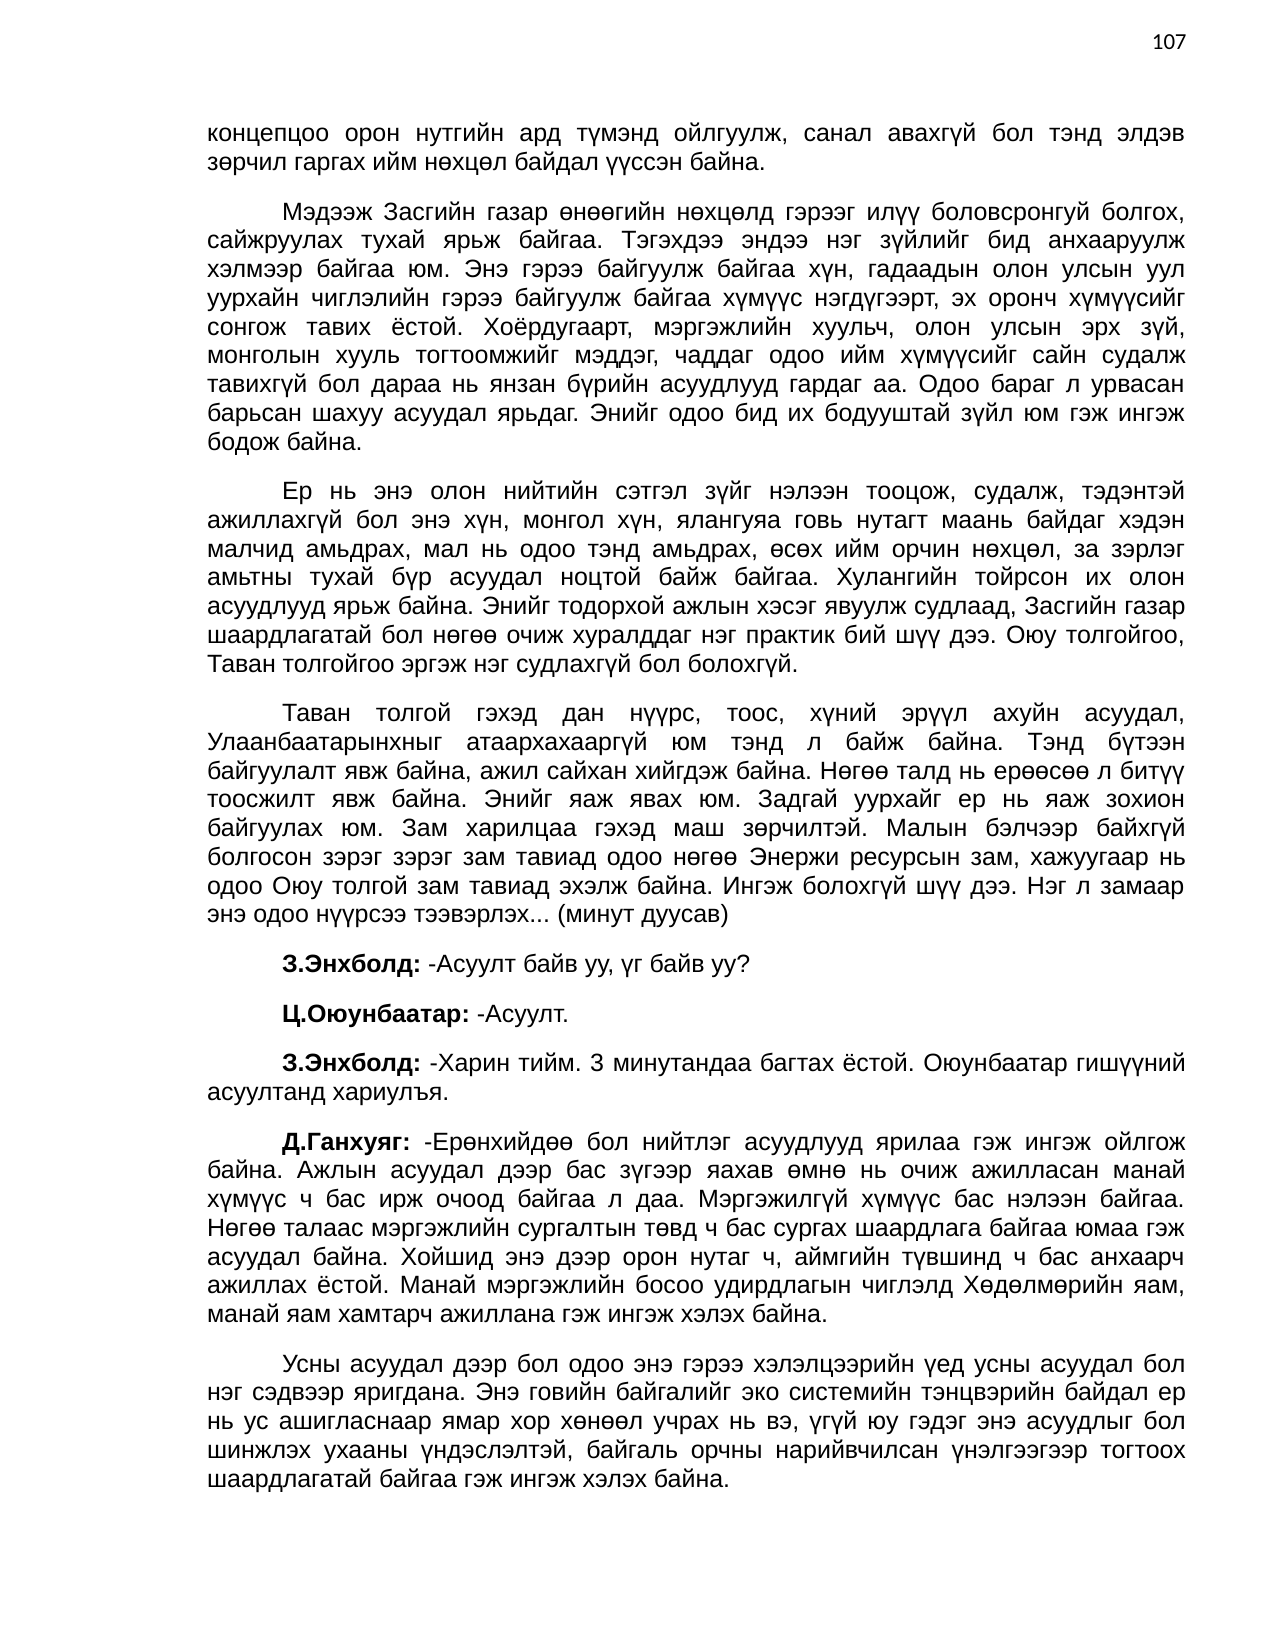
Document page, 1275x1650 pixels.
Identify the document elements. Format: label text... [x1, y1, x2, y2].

text Ер нь энэ олон нийтийн сэтгэл зүйг нэлээн тооцож, судалж, тэдэнтэй ажиллахгүй бол энэ хүн, монгол хүн, ялангуяа говь нутагт маань байдаг хэдэн малчид амьдрах, мал нь одоо тэнд амьдрах, өсөх ийм орчин нөхцөл, за зэрлэг амьтны тухай бүр асуудал ноцтой байж байгаа. Хулангийн тойрсон их олон асуудлууд ярьж байна. Энийг тодорхой ажлын хэсэг явуулж судлаад, Засгийн газар шаардлагатай бол нөгөө очиж хуралддаг нэг практик бий шүү дээ. Оюу толгойгоо, Таван толгойгоо эргэж нэг судлахгүй бол болохгүй. [207, 476, 1186, 677]
text Мэдээж Засгийн газар өнөөгийн нөхцөлд гэрээг илүү боловсронгуй болгох, сайжруулах тухай ярьж байгаа. Тэгэхдээ эндээ нэг зүйлийг бид анхааруулж хэлмээр байгаа юм. Энэ гэрээ байгуулж байгаа хүн, гадаадын олон улсын уул уурхайн чиглэлийн гэрээ байгуулж байгаа хүмүүс нэгдүгээрт, эх оронч хүмүүсийг сонгож тавих ёстой. Хоёрдугаарт, мэргэжлийн хуульч, олон улсын эрх зүй, монголын хууль тогтоомжийг мэддэг, чаддаг одоо ийм хүмүүсийг сайн судалж тавихгүй бол дараа нь янзан бүрийн асуудлууд гардаг аа. Одоо бараг л урвасан барьсан шахуу асуудал ярьдаг. Энийг одоо бид их бодууштай зүйл юм гэж ингэж бодож байна. [207, 196, 1186, 455]
text З.Энхболд: -Харин тийм. 3 минутандаа багтах ёстой. Оюунбаатар гишүүний асуултанд хариулъя. [207, 1048, 1186, 1106]
text Таван толгой гэхэд дан нүүрс, тоос, хүний эрүүл ахуйн асуудал, Улаанбаатарынхныг атаархахааргүй юм тэнд л байж байна. Тэнд бүтээн байгуулалт явж байна, ажил сайхан хийгдэж байна. Нөгөө талд нь ерөөсөө л битүү тоосжилт явж байна. Энийг яаж явах юм. Задгай уурхайг ер нь яаж зохион байгуулах юм. Зам харилцаа гэхэд маш зөрчилтэй. Малын бэлчээр байхгүй болгосон зэрэг зэрэг зам тавиад одоо нөгөө Энержи ресурсын зам, хажуугаар нь одоо Оюу толгой зам тавиад эхэлж байна. Ингэж болохгүй шүү дээ. Нэг л замаар энэ одоо нүүрсээ тээвэрлэх... (минут дуусав) [207, 698, 1186, 928]
text З.Энхболд: -Асуулт байв уу, үг байв уу? [207, 949, 1186, 978]
text Усны асуудал дээр бол одоо энэ гэрээ хэлэлцээрийн үед усны асуудал бол нэг сэдвээр яригдана. Энэ говийн байгалийг эко системийн тэнцвэрийн байдал ер нь ус ашигласнаар ямар хор хөнөөл учрах нь вэ, үгүй юу гэдэг энэ асуудлыг бол шинжлэх ухааны үндэслэлтэй, байгаль орчны нарийвчилсан үнэлгээгээр тогтоох шаардлагатай байгаа гэж ингэж хэлэх байна. [207, 1348, 1186, 1492]
text Ц.Оюунбаатар: -Асуулт. [207, 998, 1186, 1027]
text Д.Ганхуяг: -Ерөнхийдөө бол нийтлэг асуудлууд ярилаа гэж ингэж ойлгож байна. Ажлын асуудал дээр бас зүгээр яахав өмнө нь очиж ажилласан манай хүмүүс ч бас ирж очоод байгаа л даа. Мэргэжилгүй хүмүүс бас нэлээн байгаа. Нөгөө талаас мэргэжлийн сургалтын төвд ч бас сургах шаардлага байгаа юмаа гэж асуудал байна. Хойшид энэ дээр орон нутаг ч, аймгийн түвшинд ч бас анхаарч ажиллах ёстой. Манай мэргэжлийн босоо удирдлагын чиглэлд Хөдөлмөрийн яам, манай яам хамтарч ажиллана гэж ингэж хэлэх байна. [207, 1126, 1186, 1328]
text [207, 118, 1186, 176]
